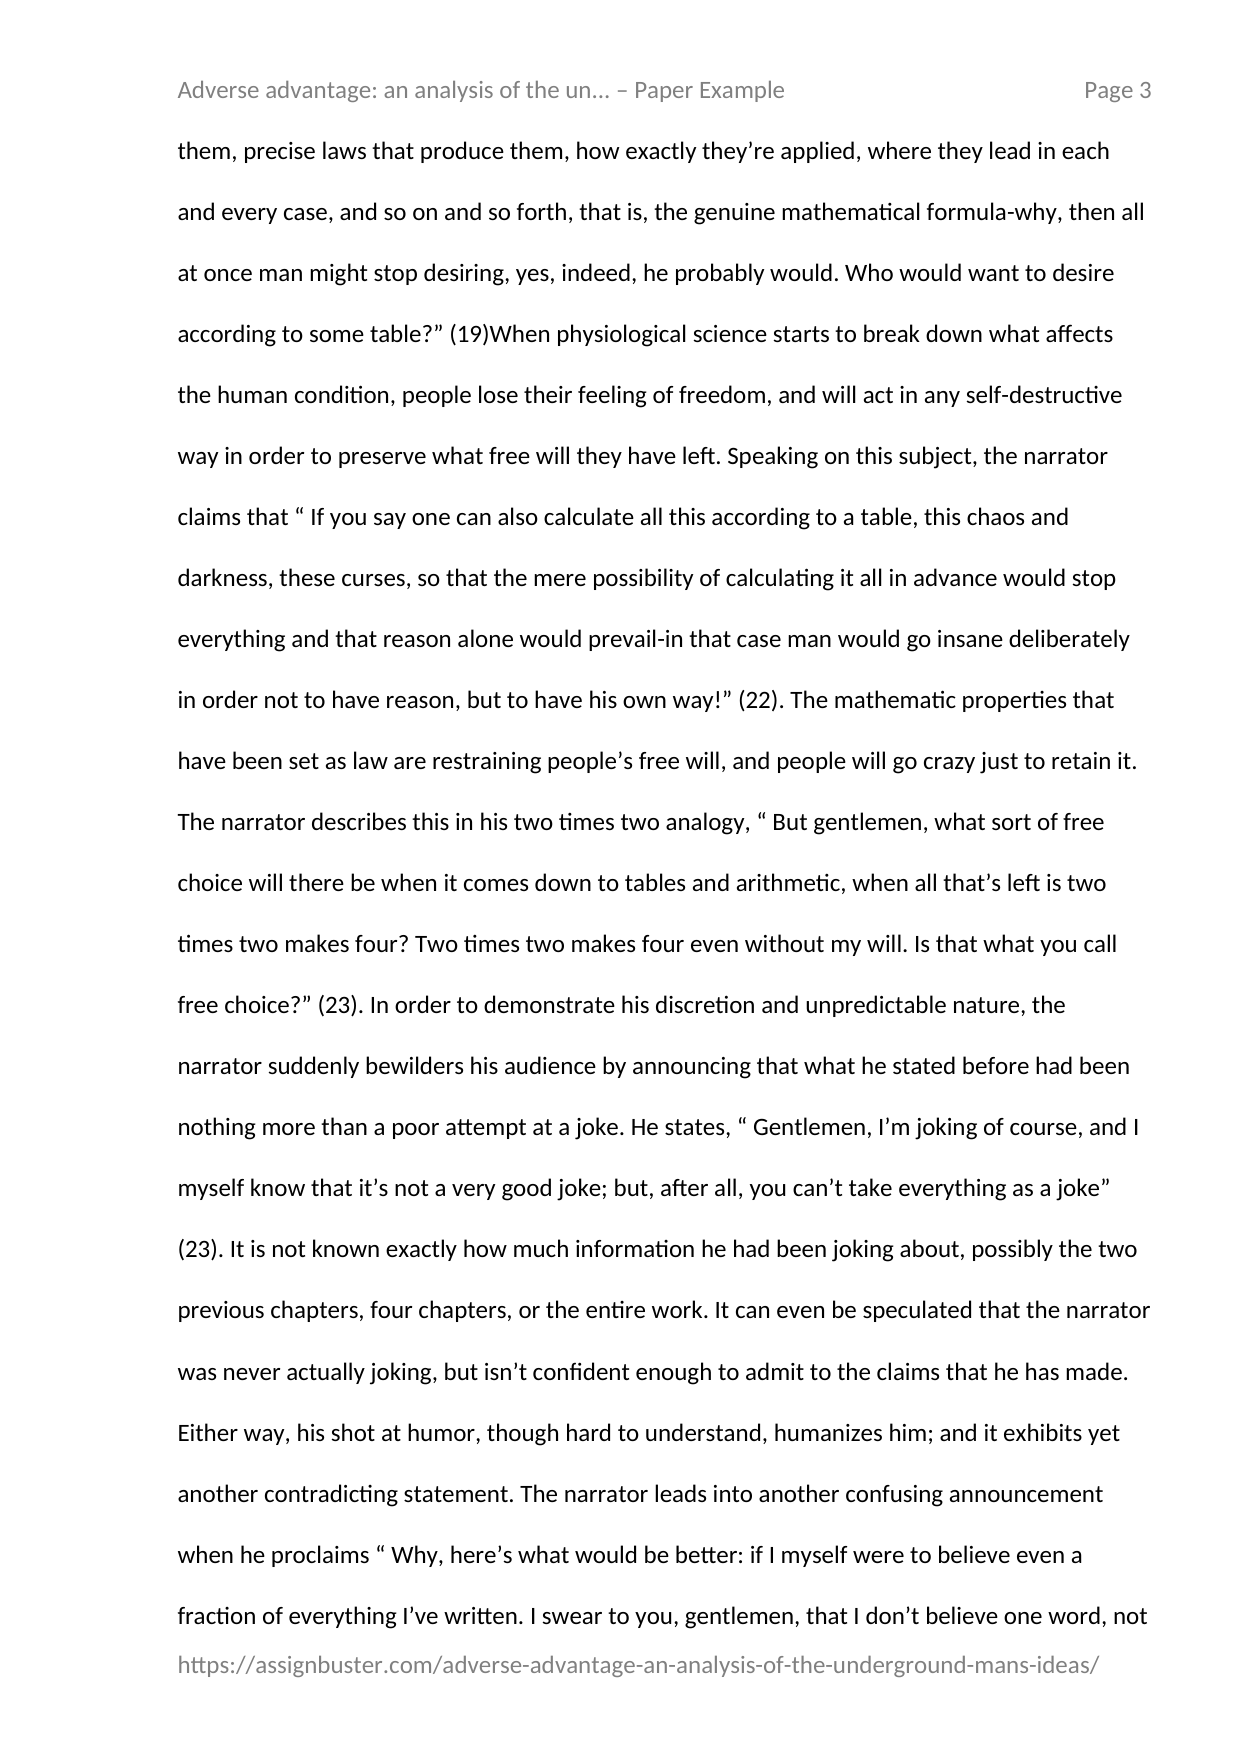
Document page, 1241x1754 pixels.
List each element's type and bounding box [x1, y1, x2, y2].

text [177, 135, 1152, 1630]
